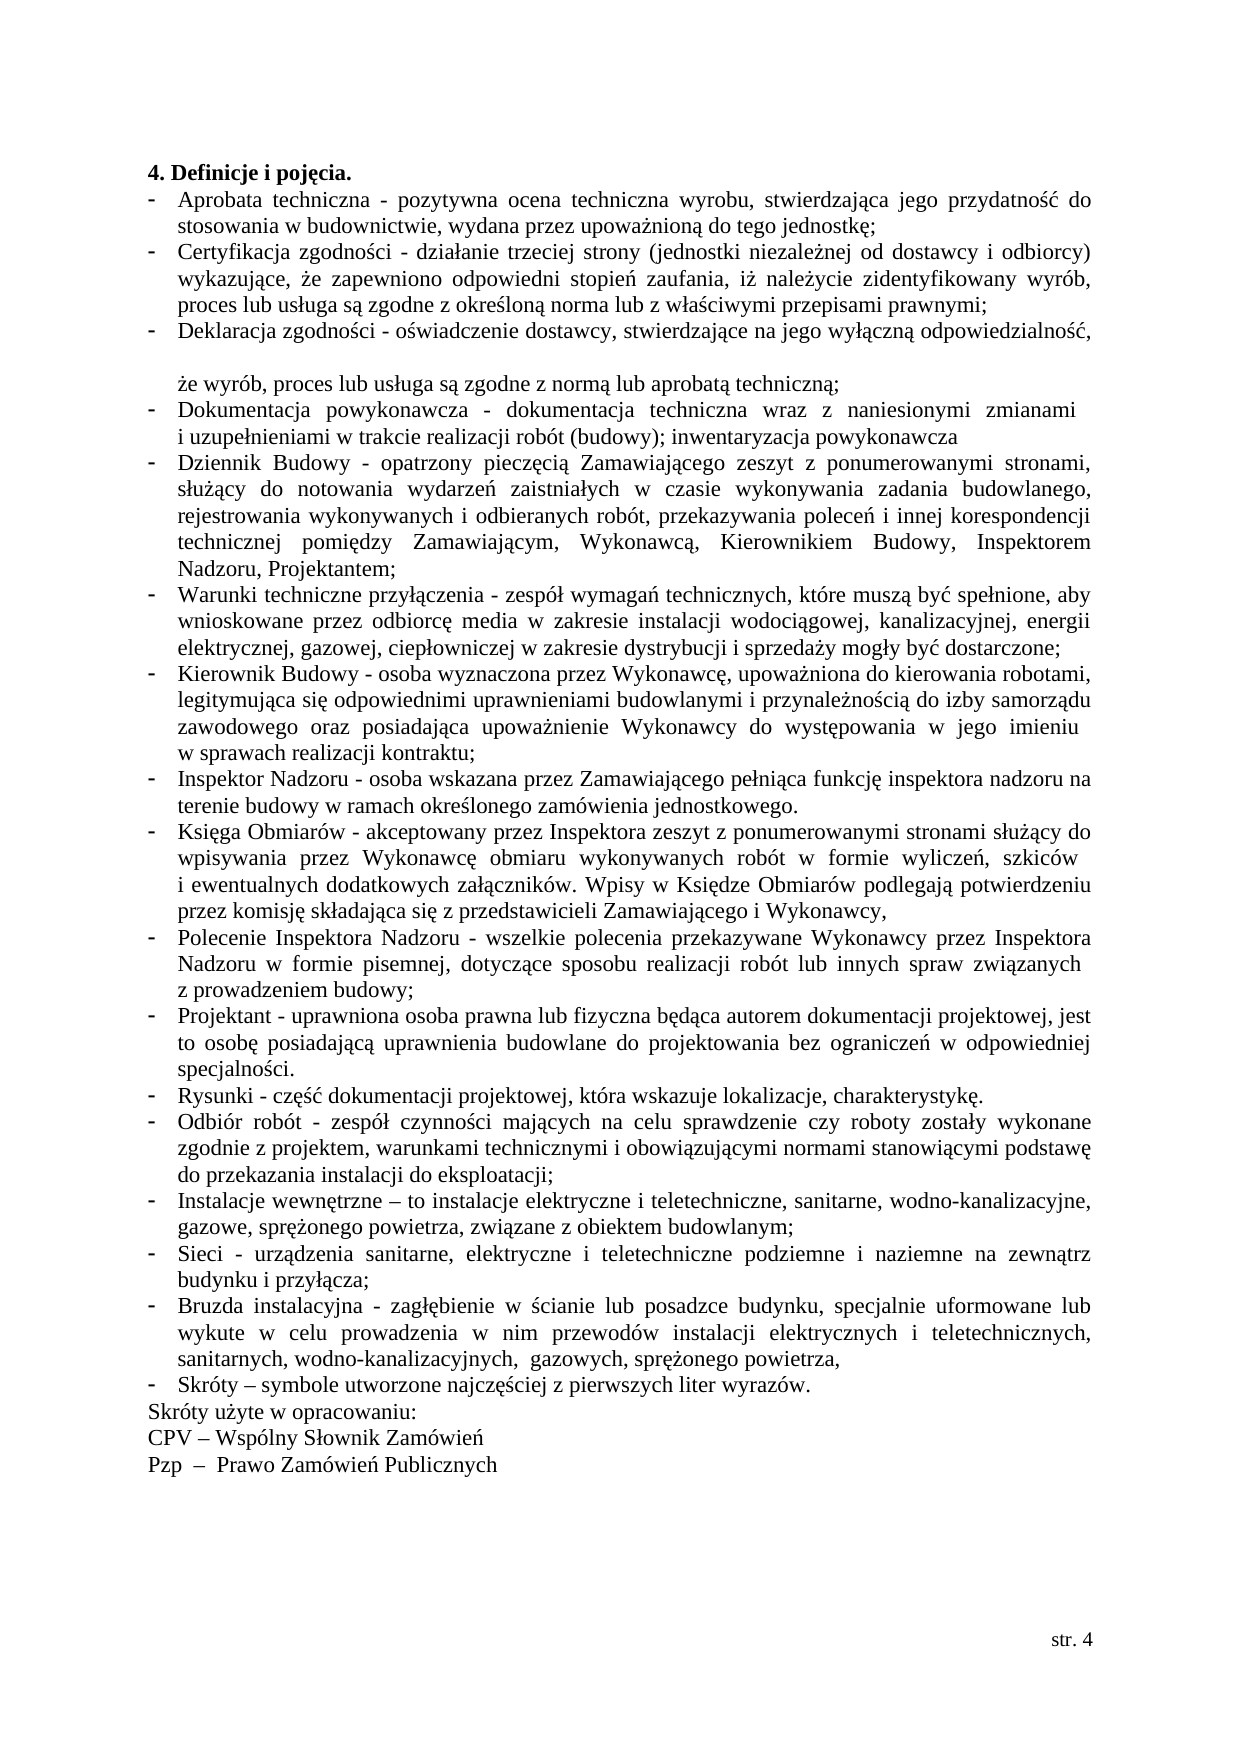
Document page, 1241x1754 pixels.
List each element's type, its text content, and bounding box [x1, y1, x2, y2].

list Księga Obmiarów - akceptowany przez Inspektora zeszyt z ponumerowanymi stronami służący do wpisywania przez Wykonawcę obmiaru wykonywanych robót w formie wyliczeń, szkiców i ewentualnych dodatkowych załączników. Wpisy w Księdze Obmiarów podlegają potwierdzeniu przez komisję składająca się z przedstawicieli Zamawiającego i Wykonawcy, [148, 818, 1093, 923]
list Bruzda instalacyjna - zagłębienie w ścianie lub posadzce budynku, specjalnie uformowane lub wykute w celu prowadzenia w nim przewodów instalacji elektrycznych i teletechnicznych, sanitarnych, wodno-kanalizacyjnych, gazowych, sprężonego powietrza, [148, 1292, 1093, 1372]
list Aprobata techniczna - pozytywna ocena techniczna wyrobu, stwierdzająca jego przydatność do stosowania w budownictwie, wydana przez upoważnioną do tego jednostkę; [148, 186, 1093, 238]
list Rysunki - część dokumentacji projektowej, która wskazuje lokalizacje, charakterystykę. [148, 1082, 1093, 1108]
list Instalacje wewnętrzne – to instalacje elektryczne i teletechniczne, sanitarne, wodno-kanalizacyjne, gazowe, sprężonego powietrza, związane z obiektem budowlanym; [148, 1187, 1093, 1240]
list Inspektor Nadzoru - osoba wskazana przez Zamawiającego pełniąca funkcję inspektora nadzoru na terenie budowy w ramach określonego zamówienia jednostkowego. [148, 765, 1093, 818]
list Kierownik Budowy - osoba wyznaczona przez Wykonawcę, upoważniona do kierowania robotami, legitymująca się odpowiednimi uprawnieniami budowlanymi i przynależnością do izby samorządu zawodowego oraz posiadająca upoważnienie Wykonawcy do występowania w jego imieniu w sprawach realizacji kontraktu; [148, 660, 1093, 765]
list Projektant - uprawniona osoba prawna lub fizyczna będąca autorem dokumentacji projektowej, jest to osobę posiadającą uprawnienia budowlane do projektowania bez ograniczeń w odpowiedniej specjalności. [148, 1003, 1093, 1082]
list Certyfikacja zgodności - działanie trzeciej strony (jednostki niezależnej od dostawcy i odbiorcy) wykazujące, że zapewniono odpowiedni stopień zaufania, iż należycie zidentyfikowany wyrób, proces lub usługa są zgodne z określoną norma lub z właściwymi przepisami prawnymi; [148, 238, 1093, 317]
text 4. Definicje i pojęcia. [148, 159, 1093, 186]
text Skróty użyte w opracowaniu: [148, 1398, 1093, 1424]
text CPV – Wspólny Słownik Zamówień [148, 1424, 1093, 1451]
list Dokumentacja powykonawcza - dokumentacja techniczna wraz z naniesionymi zmianami i uzupełnieniami w trakcie realizacji robót (budowy); inwentaryzacja powykonawcza [148, 396, 1093, 449]
list Odbiór robót - zespół czynności mających na celu sprawdzenie czy roboty zostały wykonane zgodnie z projektem, warunkami technicznymi i obowiązującymi normami stanowiącymi podstawę do przekazania instalacji do eksploatacji; [148, 1108, 1093, 1187]
list Sieci - urządzenia sanitarne, elektryczne i teletechniczne podziemne i naziemne na zewnątrz budynku i przyłącza; [148, 1240, 1093, 1292]
list Dziennik Budowy - opatrzony pieczęcią Zamawiającego zeszyt z ponumerowanymi stronami, służący do notowania wydarzeń zaistniałych w czasie wykonywania zadania budowlanego, rejestrowania wykonywanych i odbieranych robót, przekazywania poleceń i innej korespondencji technicznej pomiędzy Zamawiającym, Wykonawcą, Kierownikiem Budowy, Inspektorem Nadzoru, Projektantem; [148, 449, 1093, 581]
list Skróty – symbole utworzone najczęściej z pierwszych liter wyrazów. [148, 1372, 1093, 1398]
list Warunki techniczne przyłączenia - zespół wymagań technicznych, które muszą być spełnione, aby wnioskowane przez odbiorcę media w zakresie instalacji wodociągowej, kanalizacyjnej, energii elektrycznej, gazowej, ciepłowniczej w zakresie dystrybucji i sprzedaży mogły być dostarczone; [148, 581, 1093, 660]
list Polecenie Inspektora Nadzoru - wszelkie polecenia przekazywane Wykonawcy przez Inspektora Nadzoru w formie pisemnej, dotyczące sposobu realizacji robót lub innych spraw związanych z prowadzeniem budowy; [148, 923, 1093, 1003]
list Deklaracja zgodności - oświadczenie dostawcy, stwierdzające na jego wyłączną odpowiedzialność, że wyrób, proces lub usługa są zgodne z normą lub aprobatą techniczną; [148, 317, 1093, 396]
text Pzp – Prawo Zamówień Publicznych [148, 1451, 1093, 1477]
